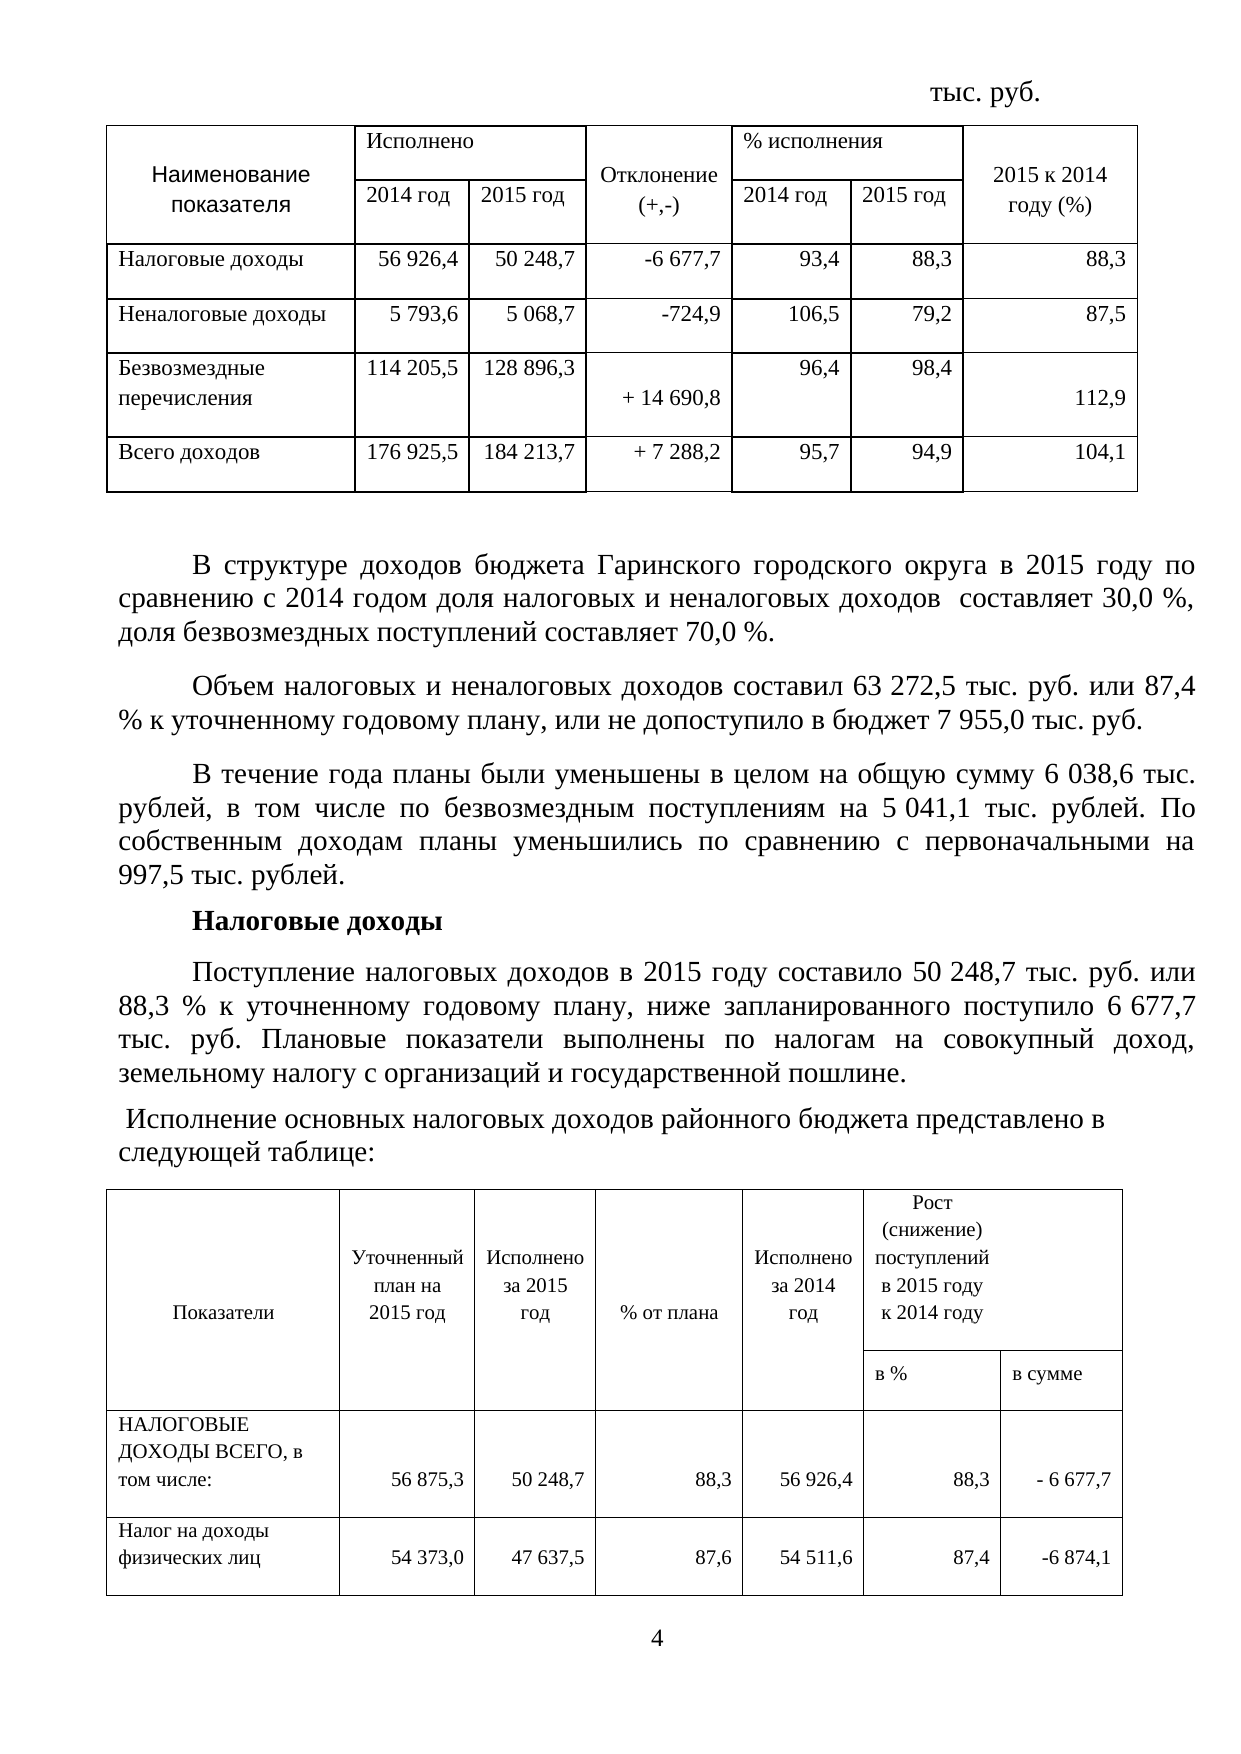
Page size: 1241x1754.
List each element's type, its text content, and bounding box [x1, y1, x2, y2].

table_header Отклонение (+,-) [587, 126, 731, 243]
table_cell 79,2 [852, 300, 962, 352]
table_cell НАЛОГОВЫЕ ДОХОДЫ ВСЕГО, в том числе: [107, 1411, 339, 1517]
table_cell 96,4 [733, 354, 850, 436]
table_cell 128 896,3 [470, 354, 585, 436]
table_cell 98,4 [852, 354, 962, 436]
table_cell 50 248,7 [475, 1411, 595, 1517]
table_cell 95,7 [733, 438, 850, 491]
table_header Показатели [107, 1190, 339, 1350]
table_header Рост (снижение) поступлений в 2015 году к 2014 году [864, 1190, 1001, 1350]
table_cell Безвозмездные перечисления [108, 354, 354, 436]
text Исполнение основных налоговых доходов районного бюджета представлено в следующей таблице: [118, 1101, 1196, 1168]
table_cell в сумме [1001, 1351, 1122, 1410]
table_cell 2015 год [852, 181, 962, 243]
table_cell 5 793,6 [356, 300, 468, 352]
table_cell 88,3 [864, 1411, 1000, 1517]
table_cell [743, 1350, 863, 1410]
text тыс. руб. [856, 74, 1196, 107]
table_cell 88,3 [852, 245, 962, 297]
table_cell [107, 1350, 339, 1410]
table_cell [596, 1350, 742, 1410]
table_cell 88,3 [596, 1411, 742, 1517]
table_cell в % [864, 1351, 1000, 1410]
table_cell 87,6 [596, 1518, 742, 1595]
table_cell 87,5 [964, 299, 1137, 352]
table_header [1001, 1190, 1122, 1350]
text В структуре доходов бюджета Гаринского городского округа в 2015 году по сравнению с 2014 годом доля налоговых и неналоговых доходов составляет 30,0 %, доля безвозмездных поступлений составляет 70,0 %. [118, 547, 1196, 648]
table_header Исполнено [356, 127, 585, 179]
table_cell 106,5 [733, 300, 850, 352]
table_cell 114 205,5 [356, 354, 468, 436]
table_cell + 7 288,2 [587, 437, 731, 491]
text Налоговые доходы [118, 903, 1196, 937]
table_cell 56 926,4 [743, 1411, 863, 1517]
table_cell 5 068,7 [470, 300, 585, 352]
table_cell 50 248,7 [470, 245, 585, 297]
table_header Исполнено за 2014 год [743, 1190, 863, 1350]
table_cell Неналоговые доходы [108, 300, 354, 352]
table_cell 2014 год [356, 181, 468, 243]
table_header 2015 к 2014 году (%) [964, 126, 1137, 243]
table_header % исполнения [733, 127, 962, 179]
table_cell -724,9 [587, 299, 731, 352]
table_cell 56 926,4 [356, 245, 468, 297]
table_header Уточненный план на 2015 год [340, 1190, 474, 1350]
table_cell 88,3 [964, 244, 1137, 297]
table_cell 2014 год [733, 181, 850, 243]
table_cell 87,4 [864, 1518, 1000, 1595]
table_cell -6 677,7 [587, 244, 731, 297]
table_cell -6 874,1 [1001, 1518, 1122, 1595]
table_cell 47 637,5 [475, 1518, 595, 1595]
table_cell [340, 1350, 474, 1410]
table_cell Налог на доходы физических лиц [107, 1518, 339, 1595]
table_cell 176 925,5 [356, 438, 468, 491]
table_header % от плана [596, 1190, 742, 1350]
text В течение года планы были уменьшены в целом на общую сумму 6 038,6 тыс. рублей, в том числе по безвозмездным поступлениям на 5 041,1 тыс. рублей. По собственным доходам планы уменьшились по сравнению с первоначальными на 997,5 тыс. рублей. [118, 756, 1196, 891]
table_cell 54 373,0 [340, 1518, 474, 1595]
table_header Наименование показателя [107, 126, 354, 243]
text Поступление налоговых доходов в 2015 году составило 50 248,7 тыс. руб. или 88,3 % к уточненному годовому плану, ниже запланированного поступило 6 677,7 тыс. руб. Плановые показатели выполнены по налогам на совокупный доход, земельному налогу с организаций и государственной пошлине. [118, 954, 1196, 1088]
table_cell 2015 год [470, 181, 585, 243]
table_cell 93,4 [733, 245, 850, 297]
table_cell [475, 1350, 595, 1410]
table_cell 184 213,7 [470, 438, 585, 491]
table_cell 112,9 [964, 353, 1137, 436]
table_cell 56 875,3 [340, 1411, 474, 1517]
table_cell Налоговые доходы [108, 245, 354, 297]
text Объем налоговых и неналоговых доходов составил 63 272,5 тыс. руб. или 87,4 % к уточненному годовому плану, или не допоступило в бюджет 7 955,0 тыс. руб. [118, 668, 1196, 736]
table_cell - 6 677,7 [1001, 1411, 1122, 1517]
table_cell 104,1 [964, 437, 1137, 491]
table_header Исполнено за 2015 год [475, 1190, 595, 1350]
table_cell 54 511,6 [743, 1518, 863, 1595]
table_cell 94,9 [852, 438, 962, 491]
table_cell + 14 690,8 [587, 353, 731, 436]
table_cell Всего доходов [108, 438, 354, 491]
